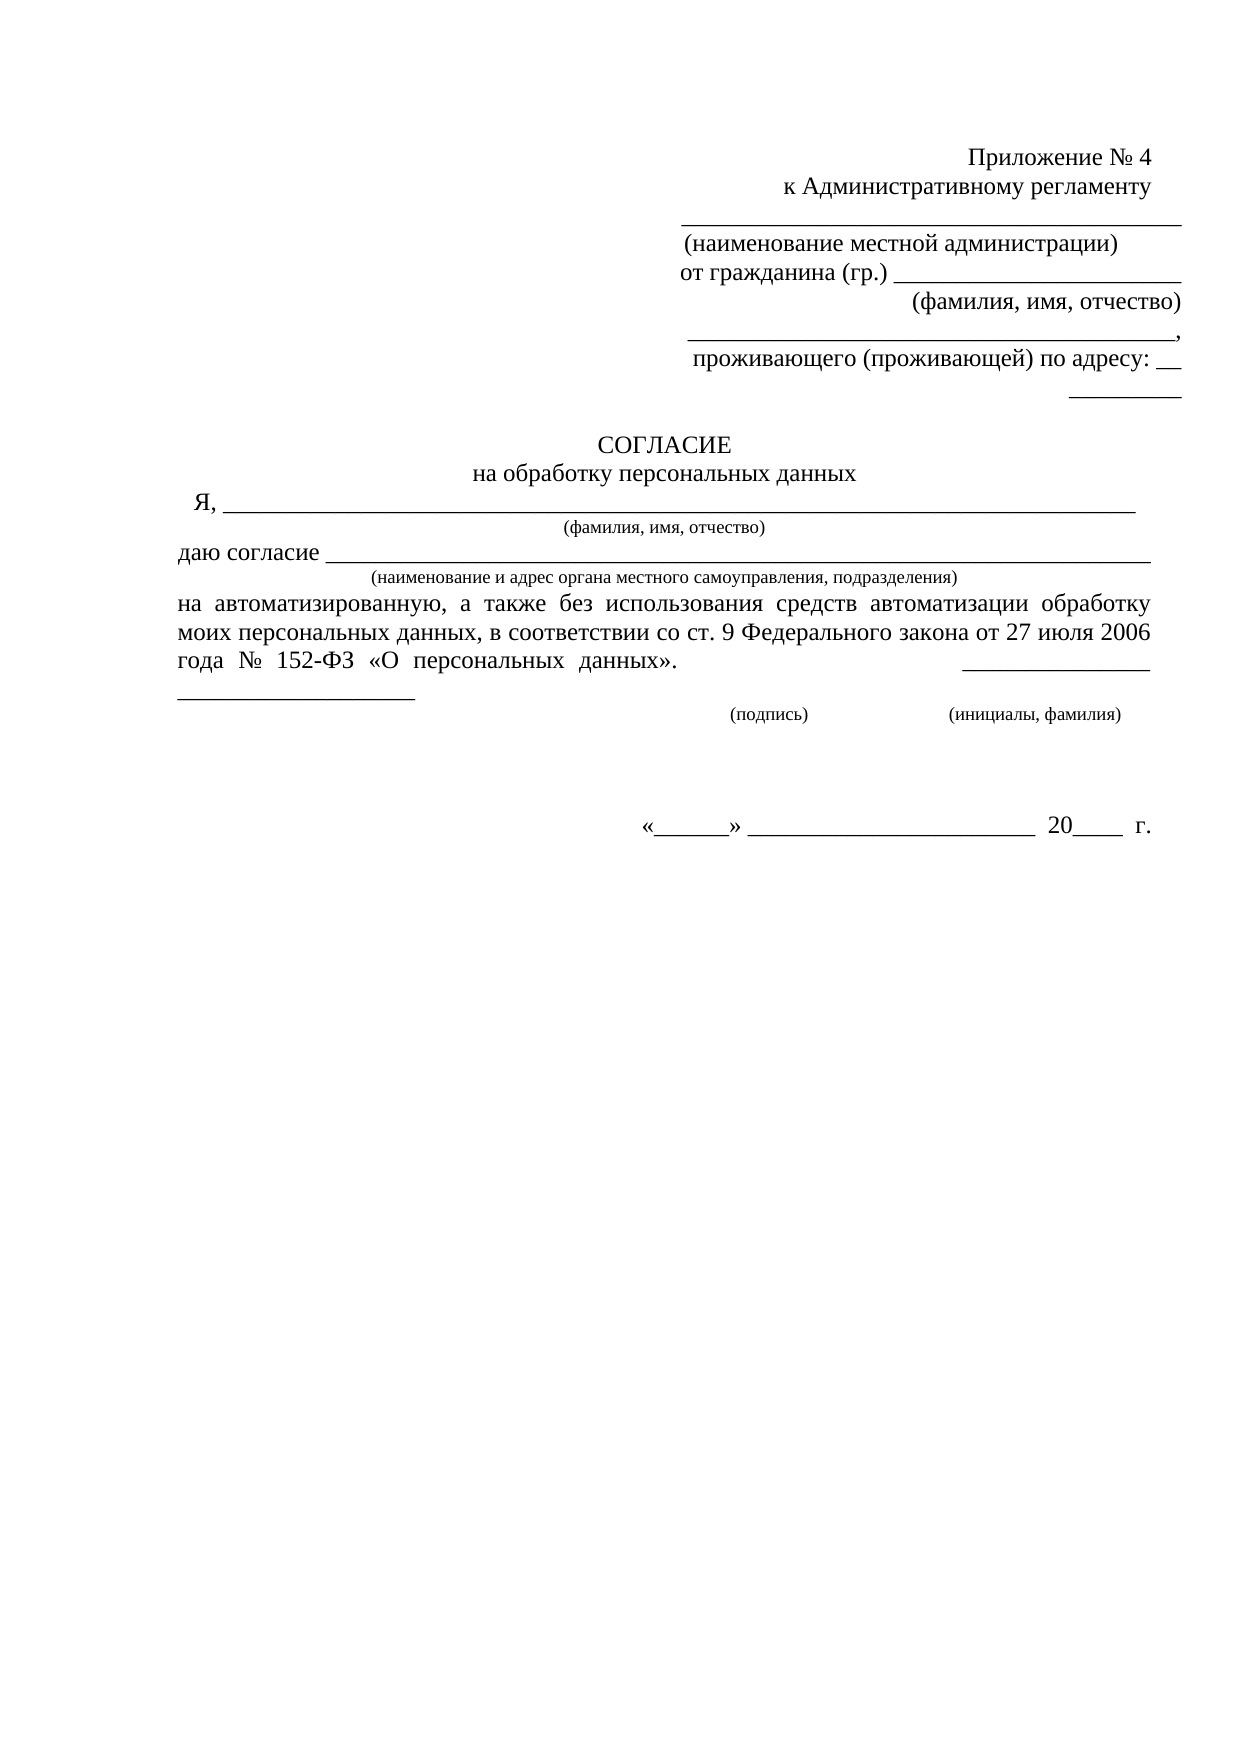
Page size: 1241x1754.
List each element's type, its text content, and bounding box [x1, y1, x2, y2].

text (наименование и адрес органа местного самоуправления, подразделения) [177, 566, 1152, 588]
text (фамилия, имя, отчество) [177, 516, 1152, 537]
text Я, _________________________________________________________________________ [177, 487, 1152, 516]
text ________________________________________ [177, 200, 1181, 228]
text на автоматизированную, а также без использования средств автоматизации обработку моих персональных данных, в соответствии со ст. 9 Федерального закона от 27 июля 2006 года № 152-ФЗ «О персональных данных». _______________ ___________________ [177, 588, 1152, 703]
text Приложение № 4 [177, 142, 1152, 171]
text даю согласие __________________________________________________________________ [177, 537, 1152, 566]
text _________ [177, 372, 1181, 401]
text (подпись) (инициалы, фамилия) [177, 703, 1152, 724]
text к Административному регламенту [177, 171, 1152, 200]
text (наименование местной администрации) [177, 228, 1181, 257]
text от гражданина (гр.) _______________________ [177, 257, 1181, 286]
text _______________________________________, [177, 315, 1181, 343]
text проживающего (проживающей) по адресу: __ [177, 343, 1181, 372]
text на обработку персональных данных [177, 458, 1152, 487]
text СОГЛАСИЕ [177, 430, 1152, 458]
text (фамилия, имя, отчество) [177, 286, 1181, 315]
text «______» _______________________ 20____ г. [177, 811, 1152, 839]
